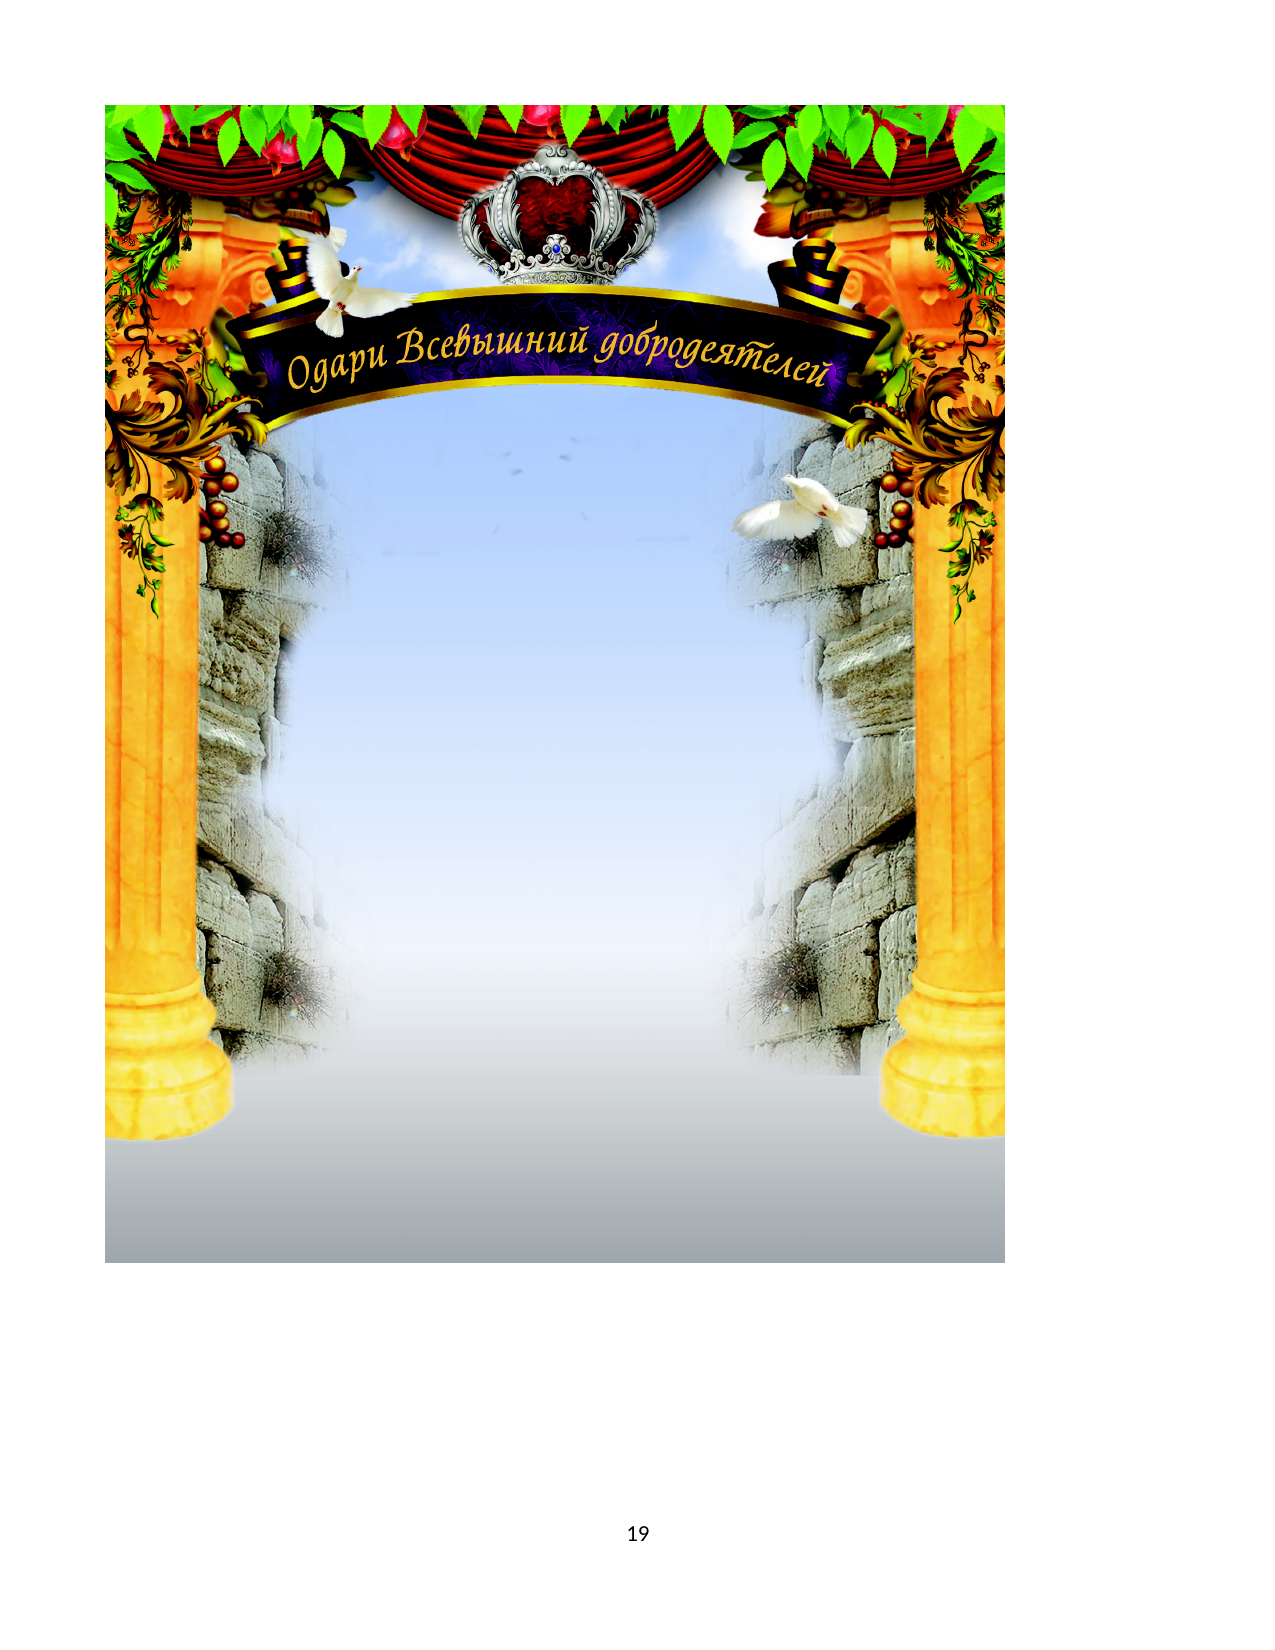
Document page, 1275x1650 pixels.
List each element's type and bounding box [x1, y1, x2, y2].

picture [105, 105, 1005, 1263]
